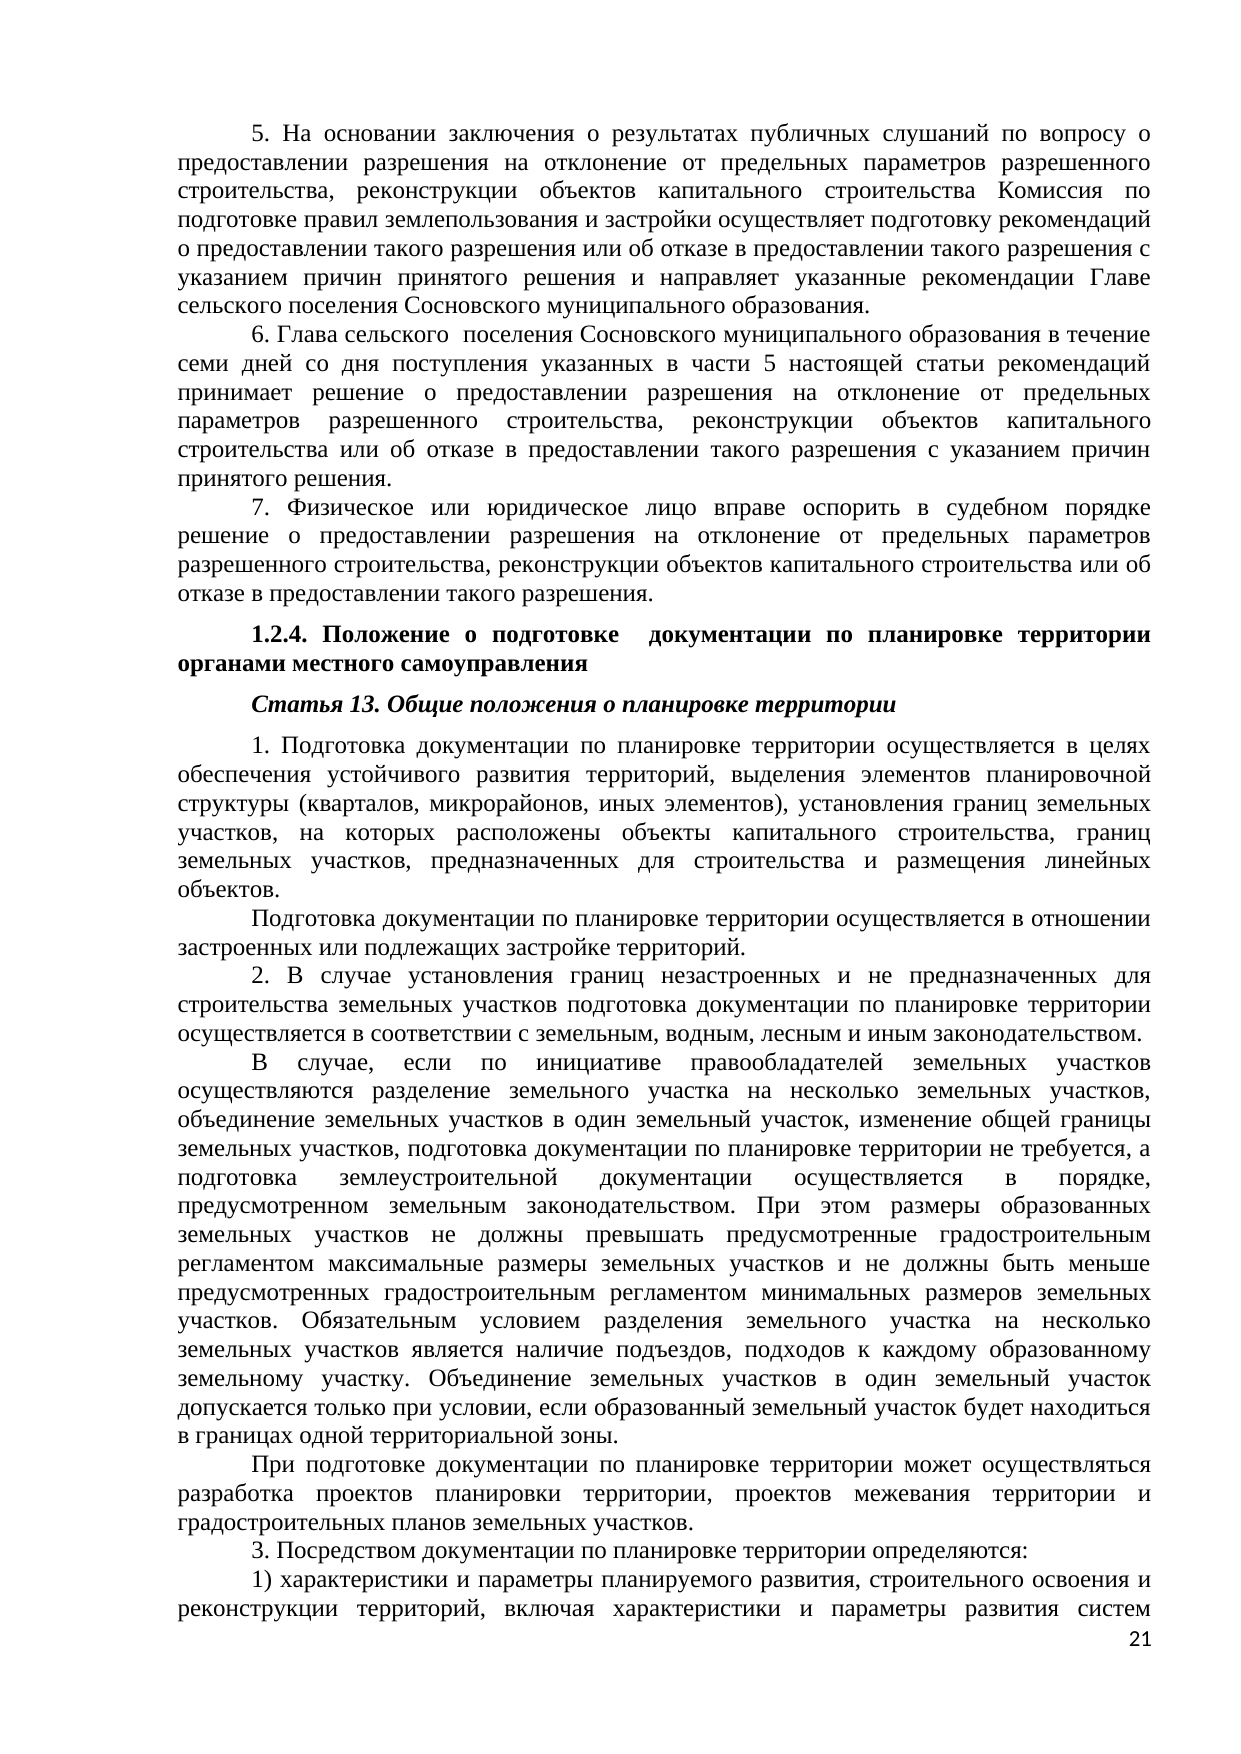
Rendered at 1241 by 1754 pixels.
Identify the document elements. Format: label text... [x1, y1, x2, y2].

text Подготовка документации по планировке территории осуществляется в отношении застроенных или подлежащих застройке территорий. [177, 903, 1152, 961]
text 7. Физическое или юридическое лицо вправе оспорить в судебном порядке решение о предоставлении разрешения на отклонение от предельных параметров разрешенного строительства, реконструкции объектов капитального строительства или об отказе в предоставлении такого разрешения. [177, 492, 1152, 607]
text 1. Подготовка документации по планировке территории осуществляется в целях обеспечения устойчивого развития территорий, выделения элементов планировочной структуры (кварталов, микрорайонов, иных элементов), установления границ земельных участков, на которых расположены объекты капитального строительства, границ земельных участков, предназначенных для строительства и размещения линейных объектов. [177, 731, 1152, 903]
text Статья 13. Общие положения о планировке территории [177, 689, 1152, 718]
text 2. В случае установления границ незастроенных и не предназначенных для строительства земельных участков подготовка документации по планировке территории осуществляется в соответствии с земельным, водным, лесным и иным законодательством. [177, 961, 1152, 1047]
text 5. На основании заключения о результатах публичных слушаний по вопросу о предоставлении разрешения на отклонение от предельных параметров разрешенного строительства, реконструкции объектов капитального строительства Комиссия по подготовке правил землепользования и застройки осуществляет подготовку рекомендаций о предоставлении такого разрешения или об отказе в предоставлении такого разрешения с указанием причин принятого решения и направляет указанные рекомендации Главе сельского поселения Сосновского муниципального образования. [177, 118, 1152, 319]
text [177, 1564, 1152, 1622]
text В случае, если по инициативе правообладателей земельных участков осуществляются разделение земельного участка на несколько земельных участков, объединение земельных участков в один земельный участок, изменение общей границы земельных участков, подготовка документации по планировке территории не требуется, а подготовка землеустроительной документации осуществляется в порядке, предусмотренном земельным законодательством. При этом размеры образованных земельных участков не должны превышать предусмотренные градостроительным регламентом максимальные размеры земельных участков и не должны быть меньше предусмотренных градостроительным регламентом минимальных размеров земельных участков. Обязательным условием разделения земельного участка на несколько земельных участков является наличие подъездов, подходов к каждому образованному земельному участку. Объединение земельных участков в один земельный участок допускается только при условии, если образованный земельный участок будет находиться в границах одной территориальной зоны. [177, 1047, 1152, 1449]
text 3. Посредством документации по планировке территории определяются: [177, 1536, 1152, 1564]
text 6. Глава сельского поселения Сосновского муниципального образования в течение семи дней со дня поступления указанных в части 5 настоящей статьи рекомендаций принимает решение о предоставлении разрешения на отклонение от предельных параметров разрешенного строительства, реконструкции объектов капитального строительства или об отказе в предоставлении такого разрешения с указанием причин принятого решения. [177, 319, 1152, 492]
text При подготовке документации по планировке территории может осуществляться разработка проектов планировки территории, проектов межевания территории и градостроительных планов земельных участков. [177, 1449, 1152, 1536]
text 1.2.4. Положение о подготовке документации по планировке территории органами местного самоуправления [177, 619, 1152, 677]
